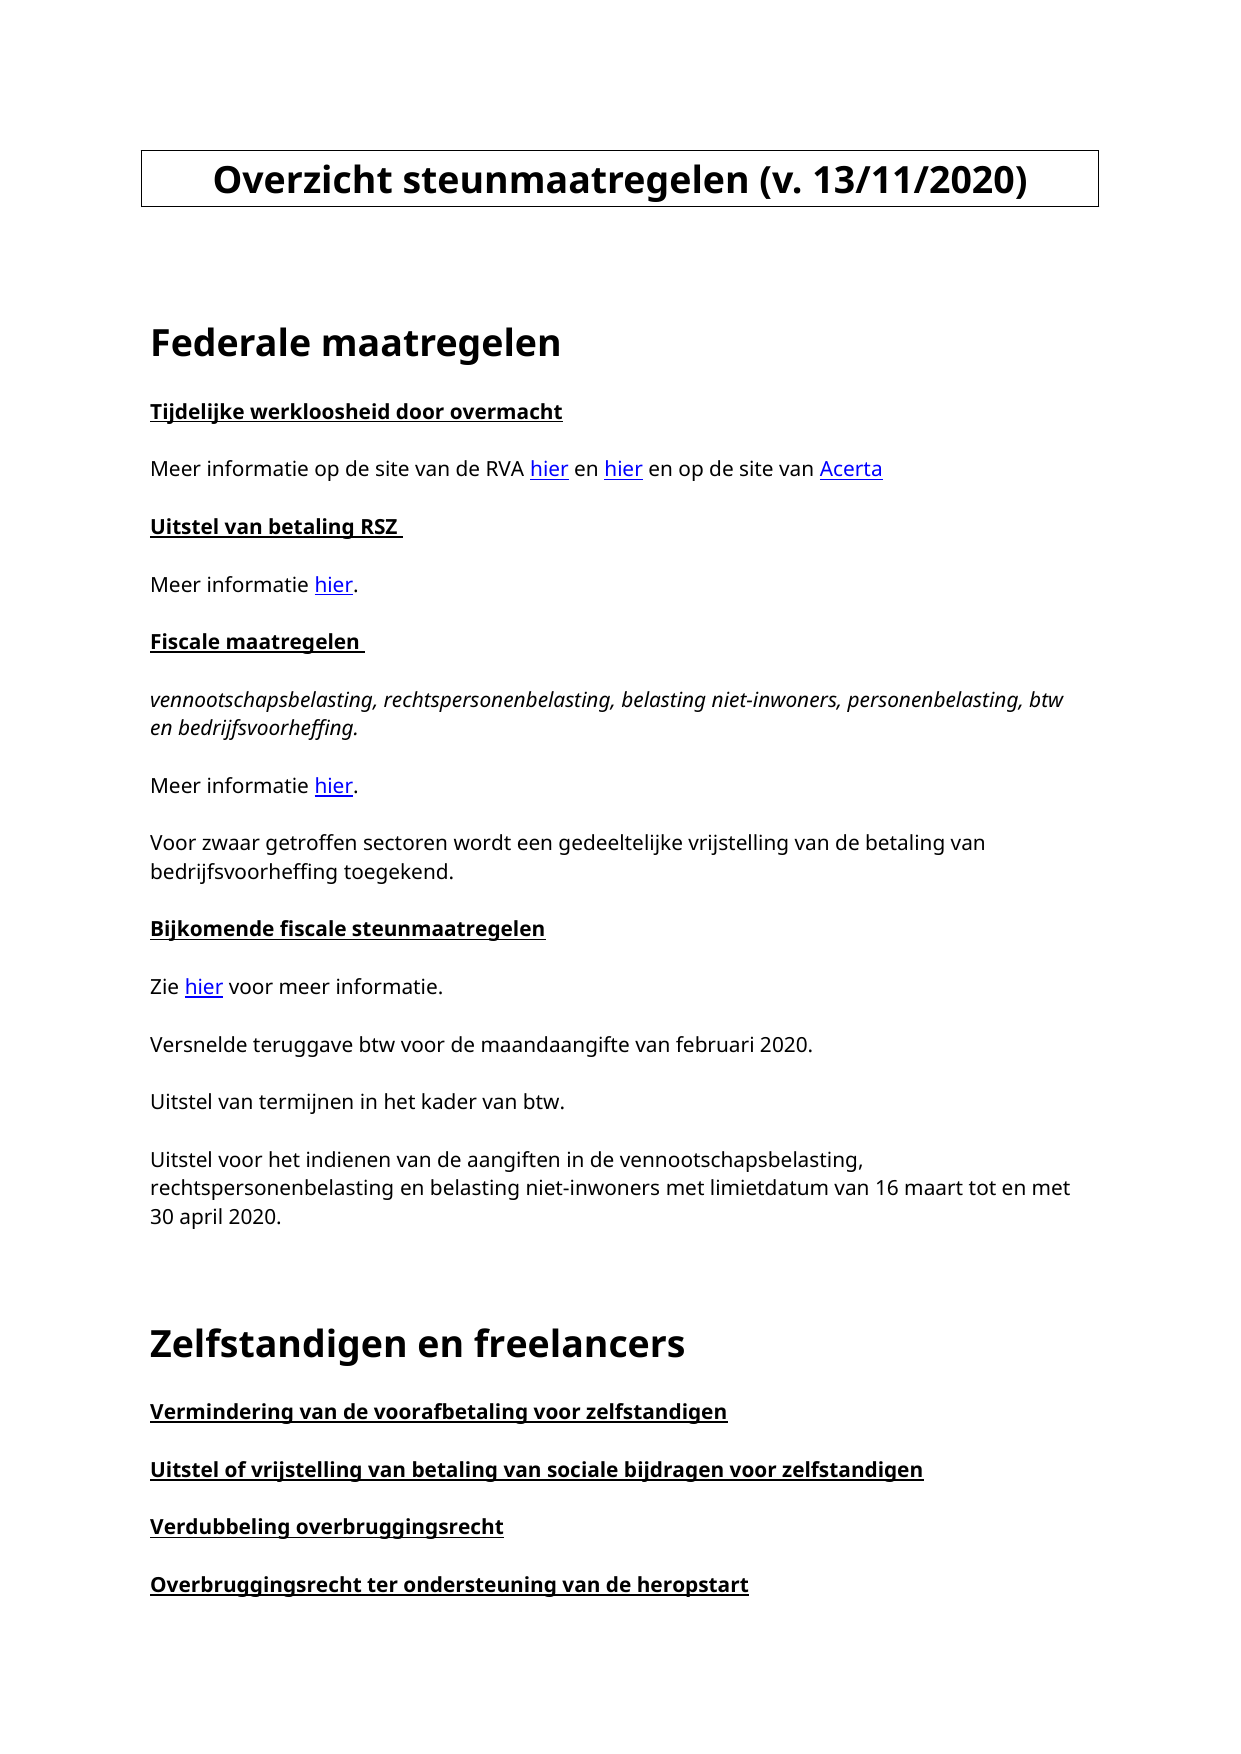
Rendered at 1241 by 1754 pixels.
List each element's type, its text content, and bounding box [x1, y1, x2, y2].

text Tijdelijke werkloosheid door overmacht [150, 397, 1090, 425]
text Uitstel van termijnen in het kader van btw. [150, 1087, 1090, 1116]
text Meer informatie op de site van de RVA hier en hier en op de site van Acerta [150, 454, 1090, 483]
text Overzicht steunmaatregelen (v. 13/11/2020) [142, 151, 1098, 206]
text Uitstel of vrijstelling van betaling van sociale bijdragen voor zelfstandigen [150, 1455, 1090, 1483]
text Federale maatregelen [150, 317, 1090, 368]
text Zelfstandigen en freelancers [150, 1317, 1090, 1368]
text Uitstel van betaling RSZ [150, 512, 1090, 541]
subtitle Fiscale maatregelen [150, 627, 1090, 656]
text Uitstel voor het indienen van de aangiften in de vennootschapsbelasting, rechtspersonenbelasting en belasting niet-inwoners met limietdatum van 16 maart tot en met 30 april 2020. [150, 1145, 1090, 1230]
text Versnelde teruggave btw voor de maandaangifte van februari 2020. [150, 1030, 1090, 1058]
text Meer informatie hier. [150, 570, 1090, 598]
text Overbruggingsrecht ter ondersteuning van de heropstart [150, 1570, 1090, 1598]
text Voor zwaar getroffen sectoren wordt een gedeeltelijke vrijstelling van de betaling van bedrijfsvoorheffing toegekend. [150, 828, 1090, 885]
text Vermindering van de voorafbetaling voor zelfstandigen [150, 1397, 1090, 1426]
subtitle Bijkomende fiscale steunmaatregelen [150, 914, 1090, 943]
text Zie hier voor meer informatie. [150, 972, 1090, 1001]
text Meer informatie hier. [150, 771, 1090, 799]
text Verdubbeling overbruggingsrecht [150, 1512, 1090, 1541]
text vennootschapsbelasting, rechtspersonenbelasting, belasting niet-inwoners, personenbelasting, btw en bedrijfsvoorheffing. [150, 685, 1090, 742]
